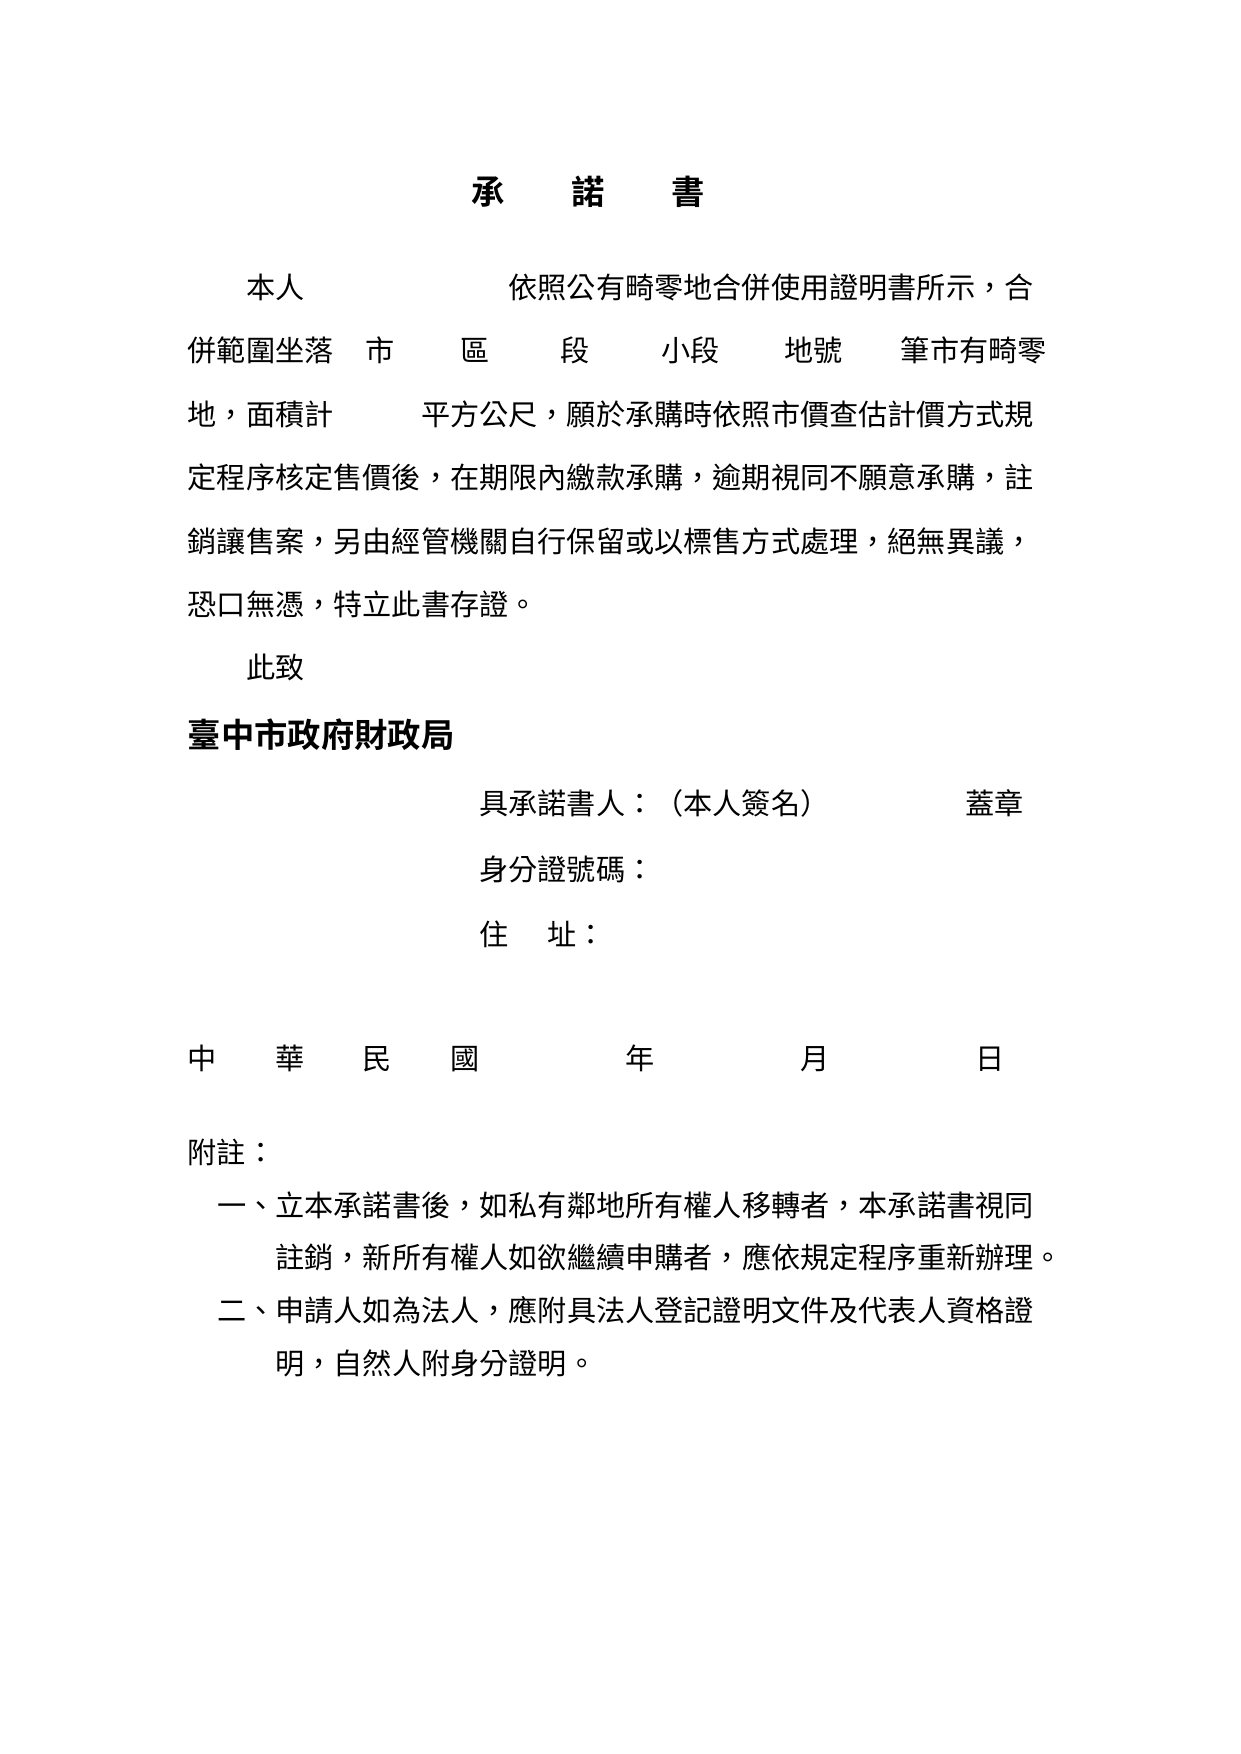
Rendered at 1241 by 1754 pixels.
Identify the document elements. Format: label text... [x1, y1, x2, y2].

text 中 華 民 國 年 月 日 [187, 1029, 1053, 1079]
text 二、申請人如為法人，應附具法人登記證明文件及代表人資格證明，自然人附身分證明。 [217, 1288, 1053, 1383]
text 本人 依照公有畸零地合併使用證明書所示，合併範圍坐落 市 區 段 小段 地號 筆市有畸零地，面積計 平方公尺，願於承購時依照市價查估計價方式規定程序核定售價後，在期限內繳款承購，逾期視同不願意承購，註銷讓售案，另由經管機關自行保留或以標售方式處理，絕無異議，恐口無憑，特立此書存證。 [187, 264, 1053, 624]
text 具承諾書人：（本人簽名） 蓋章 [187, 781, 1053, 823]
text 附註： [187, 1129, 1053, 1172]
text 承 諾 書 [187, 164, 1053, 214]
text 臺中市政府財政局 [187, 708, 1053, 757]
text 住 址： [187, 912, 1053, 954]
text 一、立本承諾書後，如私有鄰地所有權人移轉者，本承諾書視同註銷，新所有權人如欲繼續申購者，應依規定程序重新辦理。 [217, 1182, 1053, 1277]
text 身分證號碼： [187, 846, 1053, 889]
text 此致 [187, 645, 1053, 687]
